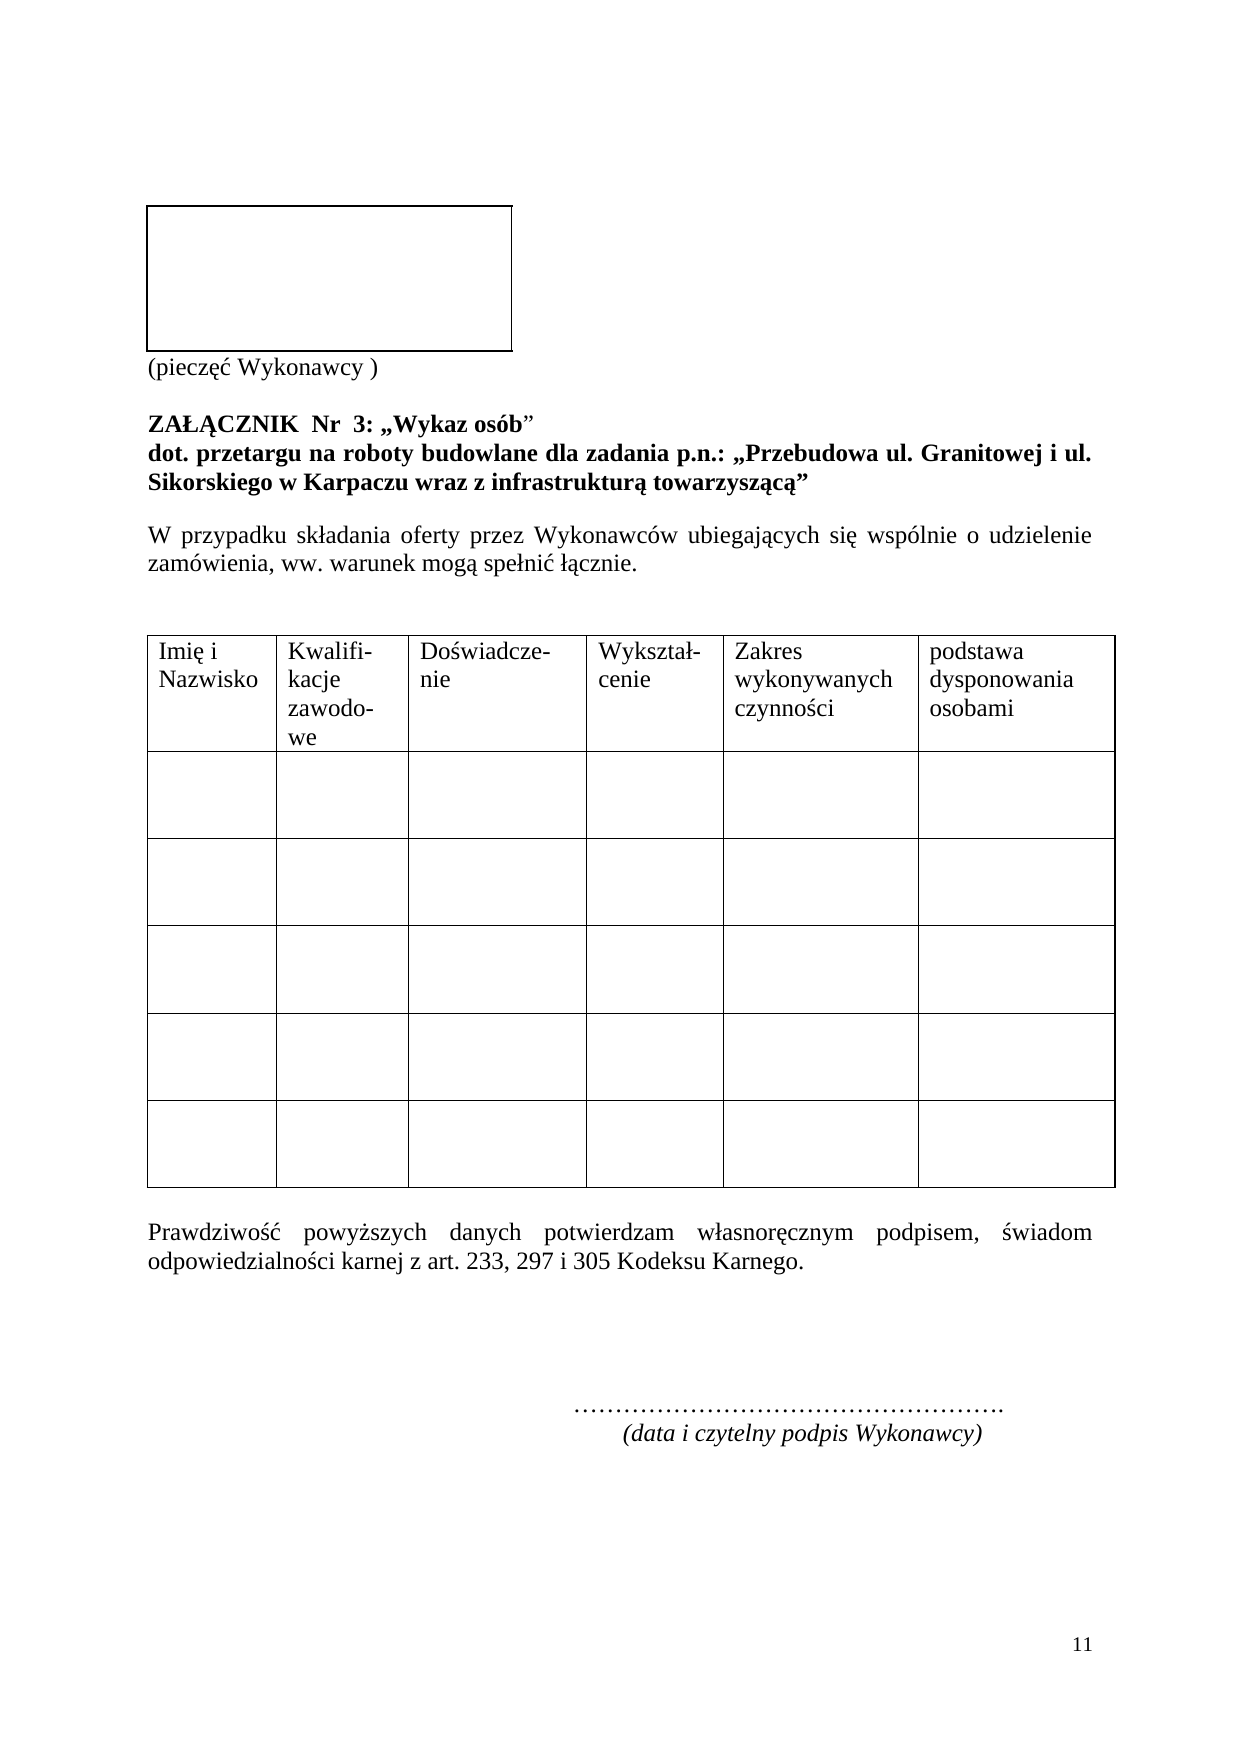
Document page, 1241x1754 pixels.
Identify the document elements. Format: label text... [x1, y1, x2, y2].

table_cell [148, 839, 276, 925]
table_header Kwalifi- kacje zawodo- we [277, 636, 408, 751]
table_cell [724, 839, 918, 925]
table_cell [409, 839, 586, 925]
table_cell [587, 752, 723, 838]
table_cell [919, 839, 1114, 925]
table_cell [919, 1014, 1114, 1100]
table_cell [277, 1101, 408, 1187]
table_header podstawa dysponowania osobami [919, 636, 1114, 751]
table_cell [724, 1014, 918, 1100]
table_cell [277, 752, 408, 838]
table_header [148, 207, 511, 350]
table_cell [148, 1101, 276, 1187]
table_cell [409, 752, 586, 838]
table_cell [587, 839, 723, 925]
table_header Doświadcze- nie [409, 636, 586, 751]
list ……………………………………………. [148, 1389, 1093, 1418]
table_cell [409, 1101, 586, 1187]
text Prawdziwość powyższych danych potwierdzam własnoręcznym podpisem, świadom odpowiedzialności karnej z art. 233, 297 i 305 Kodeksu Karnego. [148, 1217, 1093, 1274]
table_header Wykształ- cenie [587, 636, 723, 751]
table_cell [277, 839, 408, 925]
text ZAŁĄCZNIK Nr 3: „Wykaz osób” [148, 409, 1093, 438]
table_cell [919, 1101, 1114, 1187]
table_header Imię i Nazwisko [148, 636, 276, 751]
text dot. przetargu na roboty budowlane dla zadania p.n.: „Przebudowa ul. Granitowej i ul. Sikorskiego w Karpaczu wraz z infrastrukturą towarzyszącą” [148, 438, 1093, 496]
table_cell [148, 926, 276, 1013]
table_cell [587, 1101, 723, 1187]
table_cell [409, 926, 586, 1013]
table_cell [587, 1014, 723, 1100]
table_header Zakres wykonywanych czynności [724, 636, 918, 751]
table_cell [724, 926, 918, 1013]
table_cell [919, 752, 1114, 838]
table_cell [409, 1014, 586, 1100]
list (data i czytelny podpis Wykonawcy) [148, 1418, 1093, 1447]
table_cell [724, 752, 918, 838]
table_cell [148, 752, 276, 838]
table_cell [724, 1101, 918, 1187]
table_cell [148, 1014, 276, 1100]
text W przypadku składania oferty przez Wykonawców ubiegających się wspólnie o udzielenie zamówienia, ww. warunek mogą spełnić łącznie. [148, 520, 1093, 577]
table_cell [919, 926, 1114, 1013]
text (pieczęć Wykonawcy ) [148, 352, 1093, 381]
table_cell [587, 926, 723, 1013]
table_cell [277, 926, 408, 1013]
table_cell [277, 1014, 408, 1100]
